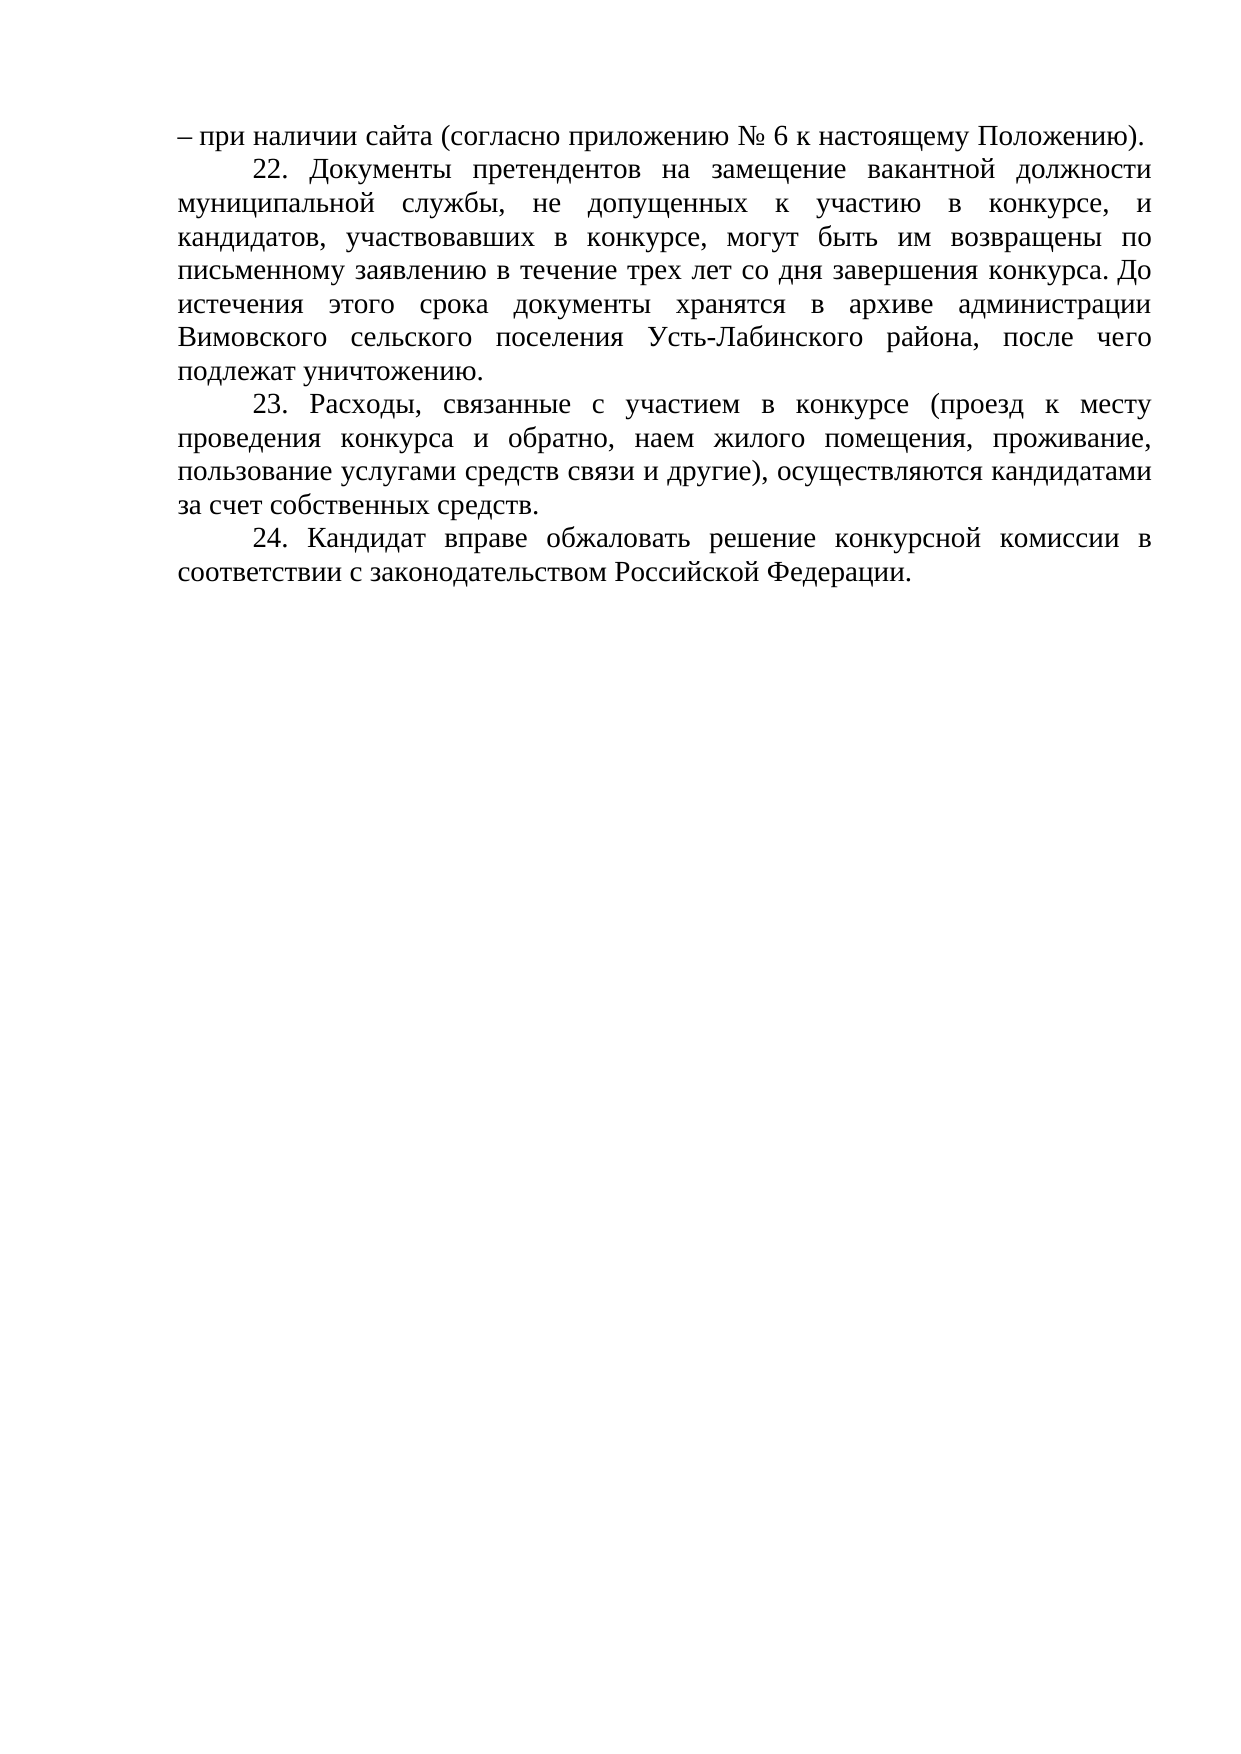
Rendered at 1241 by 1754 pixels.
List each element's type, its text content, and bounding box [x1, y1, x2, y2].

text 23. Расходы, связанные с участием в конкурсе (проезд к месту проведения конкурса и обратно, наем жилого помещения, проживание, пользование услугами средств связи и другие), осуществляются кандидатами за счет собственных средств. [177, 386, 1152, 521]
text 24. Кандидат вправе обжаловать решение конкурсной комиссии в соответствии с законодательством Российской Федерации. [177, 521, 1152, 588]
text 22. Документы претендентов на замещение вакантной должности муниципальной службы, не допущенных к участию в конкурсе, и кандидатов, участвовавших в конкурсе, могут быть им возвращены по письменному заявлению в течение трех лет со дня завершения конкурса. До истечения этого срока документы хранятся в архиве администрации Вимовского сельского поселения Усть-Лабинского района, после чего подлежат уничтожению. [177, 152, 1152, 386]
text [177, 118, 1152, 152]
